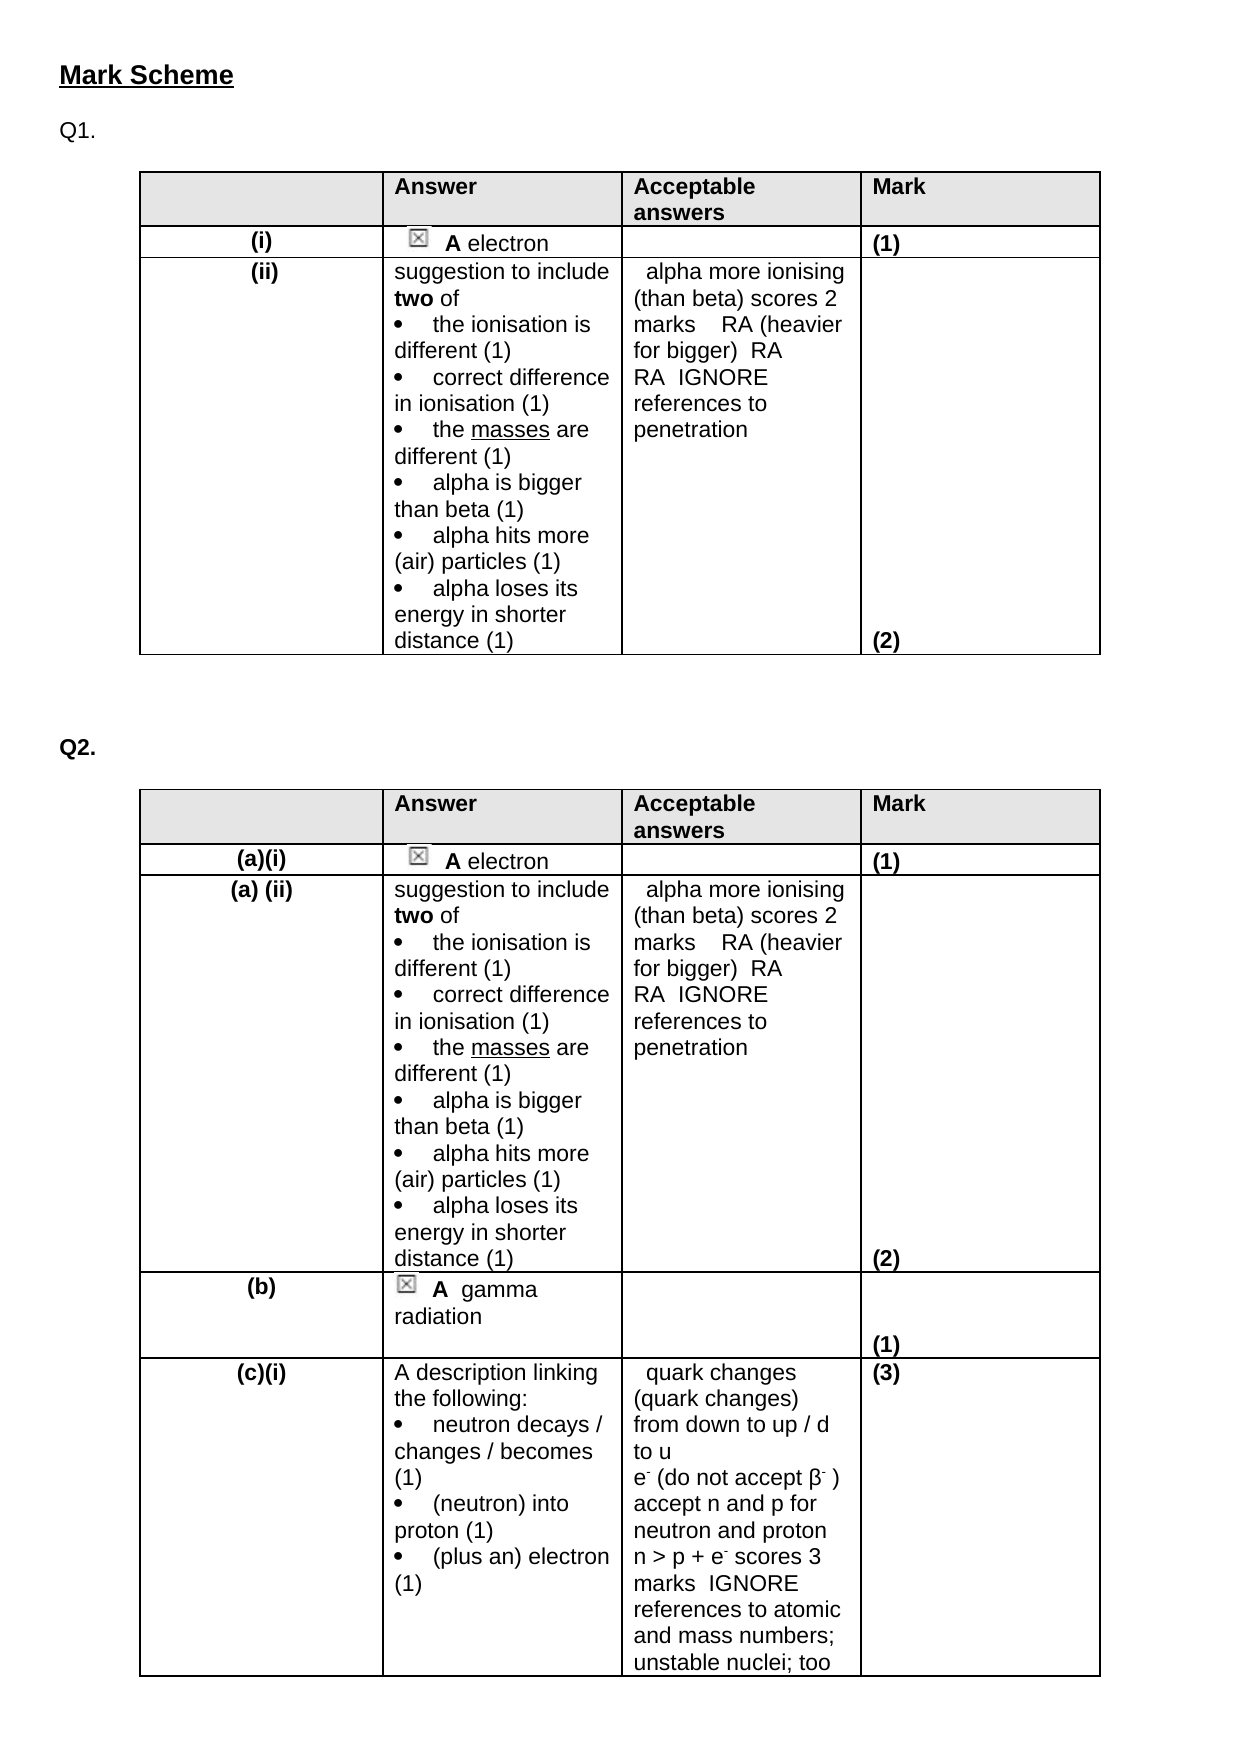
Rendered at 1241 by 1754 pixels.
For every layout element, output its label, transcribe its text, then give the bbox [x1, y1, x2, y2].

table_cell (i) [141, 227, 382, 257]
table_cell suggestion to include two of  the ionisation is different (1)  correct difference in ionisation (1)  the masses are different (1)  alpha is bigger than beta (1)  alpha hits more (air) particles (1)  alpha loses its energy in shorter distance (1) [384, 876, 621, 1271]
table_header Acceptable answers [623, 790, 860, 843]
table_cell (b) [141, 1273, 382, 1357]
table_cell (c)(i) [141, 1359, 382, 1675]
table_cell (2) [862, 258, 1099, 654]
table_cell [623, 845, 860, 874]
table_cell (1) [862, 845, 1099, 874]
table_cell [623, 227, 860, 257]
table_cell alpha more ionising (than beta) scores 2 marks RA (heavier for bigger) RA RA IGNORE references to penetration [623, 258, 860, 654]
text Mark Scheme [59, 59, 1181, 90]
table_cell A electron [384, 227, 621, 257]
table_cell (a) (ii) [141, 876, 382, 1271]
table_header [141, 173, 382, 225]
picture [406, 844, 432, 870]
table_header Mark [862, 790, 1099, 843]
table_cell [384, 1359, 621, 1675]
text Q2. [59, 734, 1181, 789]
picture [394, 1272, 419, 1298]
table_header Answer [384, 173, 621, 225]
table_cell (2) [862, 876, 1099, 1271]
table_cell suggestion to include two of  the ionisation is different (1)  correct difference in ionisation (1)  the masses are different (1)  alpha is bigger than beta (1)  alpha hits more (air) particles (1)  alpha loses its energy in shorter distance (1) [384, 258, 621, 654]
table_cell (1) [862, 227, 1099, 257]
table_cell [623, 1273, 860, 1357]
table_cell (3) [862, 1359, 1099, 1675]
table_cell alpha more ionising (than beta) scores 2 marks RA (heavier for bigger) RA RA IGNORE references to penetration [623, 876, 860, 1271]
table_cell A gamma radiation [384, 1273, 621, 1357]
table_header [141, 790, 382, 843]
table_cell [623, 1359, 860, 1675]
text Q1. [59, 90, 1181, 171]
table_cell (ii) [141, 258, 382, 654]
table_cell (a)(i) [141, 845, 382, 874]
table_cell A electron [384, 845, 621, 874]
picture [406, 226, 432, 252]
table_cell (1) [862, 1273, 1099, 1357]
table_header Answer [384, 790, 621, 843]
table_header Acceptable answers [623, 173, 860, 225]
table_header Mark [862, 173, 1099, 225]
